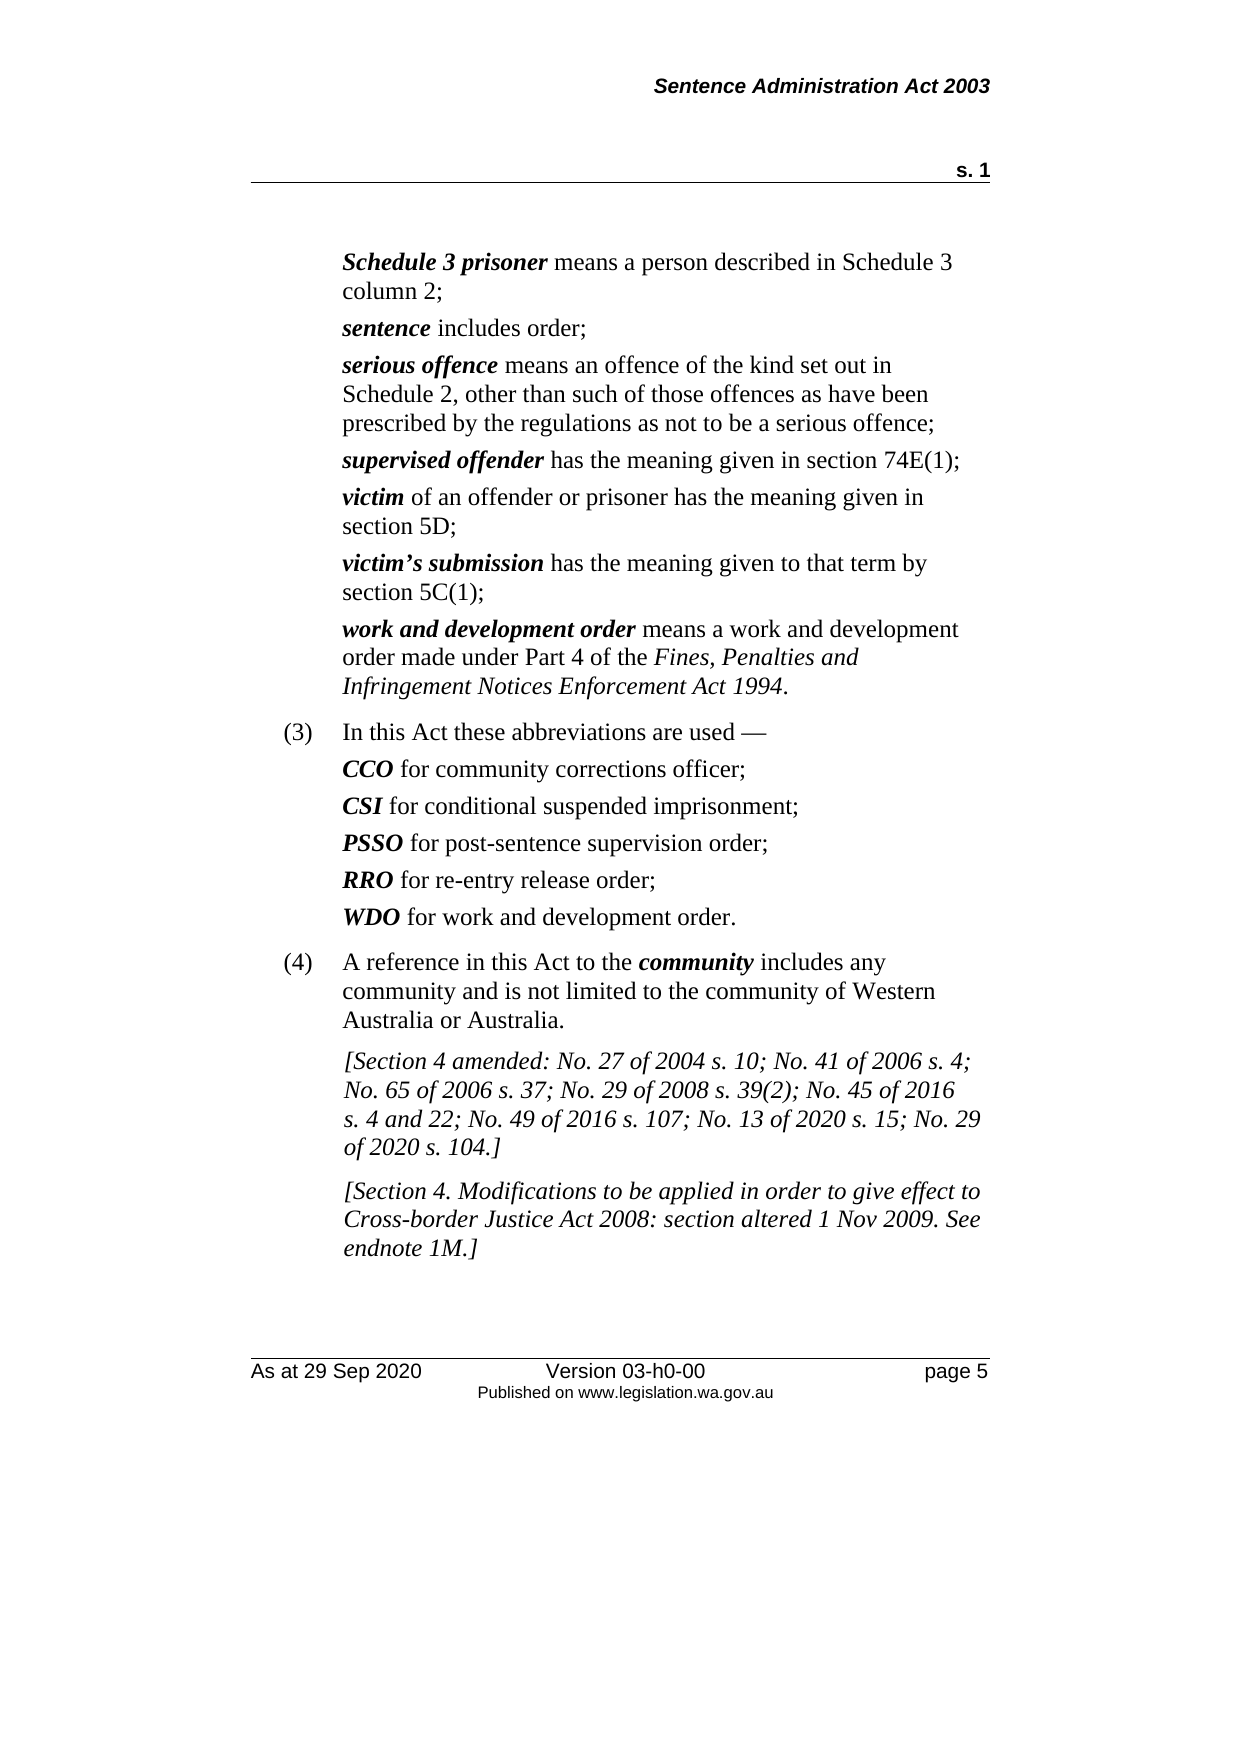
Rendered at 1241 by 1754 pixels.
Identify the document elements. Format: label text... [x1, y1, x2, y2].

text victim of an offender or prisoner has the meaning given in section 5D; [251, 482, 990, 539]
text RRO for re-entry release order; [251, 865, 990, 894]
text PSSO for post-sentence supervision order; [251, 828, 990, 857]
text (4) A reference in this Act to the community includes any community and is not limited to the community of Western Australia or Australia. [251, 947, 990, 1034]
text victim’s submission has the meaning given to that term by section 5C(1); [251, 548, 990, 605]
text supervised offender has the meaning given in section 74E(1); [251, 445, 990, 474]
text (3) In this Act these abbreviations are used — [251, 717, 990, 745]
text [Section 4 amended: No. 27 of 2004 s. 10; No. 41 of 2006 s. 4; No. 65 of 2006 s. 37; No. 29 of 2008 s. 39(2); No. 45 of 2016 s. 4 and 22; No. 49 of 2016 s. 107; No. 13 of 2020 s. 15; No. 29 of 2020 s. 104.] [251, 1046, 990, 1161]
text [Section 4. Modifications to be applied in order to give effect to Cross-border Justice Act 2008: section altered 1 Nov 2009. See endnote 1M.] [251, 1176, 990, 1262]
text work and development order means a work and development order made under Part 4 of the Fines, Penalties and Infringement Notices Enforcement Act 1994. [251, 614, 990, 700]
text sentence includes order; [251, 313, 990, 342]
text WDO for work and development order. [251, 902, 990, 931]
text CSI for conditional suspended imprisonment; [251, 791, 990, 819]
text Schedule 3 prisoner means a person described in Schedule 3 column 2; [251, 247, 990, 305]
text CCO for community corrections officer; [251, 754, 990, 782]
text serious offence means an offence of the kind set out in Schedule 2, other than such of those offences as have been prescribed by the regulations as not to be a serious offence; [251, 350, 990, 437]
